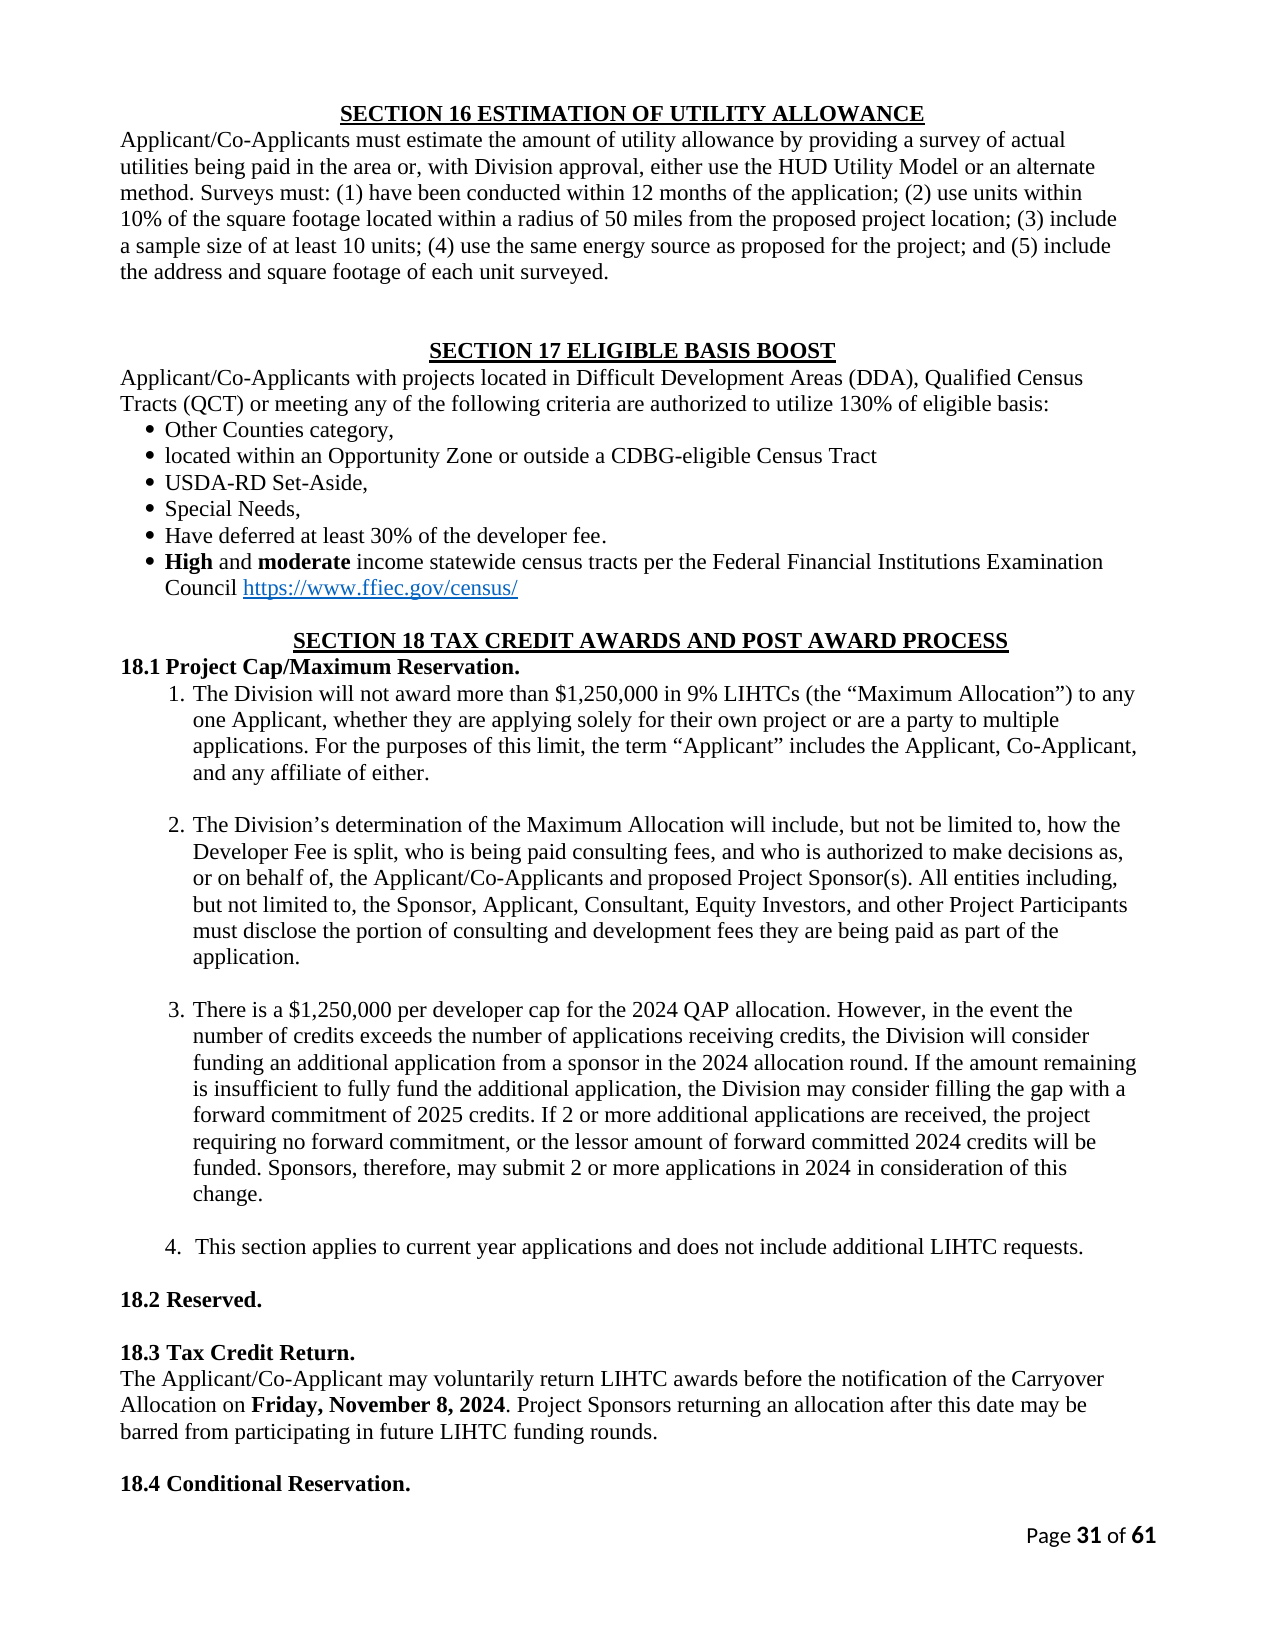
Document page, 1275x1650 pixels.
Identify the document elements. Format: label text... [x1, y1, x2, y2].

list This section applies to current year applications and does not include additional LIHTC requests. [164, 1233, 1134, 1259]
subtitle SECTION 17 ELIGIBLE BASIS BOOST [277, 337, 987, 363]
list Other Counties category, [146, 416, 1143, 443]
list High and moderate income statewide census tracts per the Federal Financial Institutions Examination Council https://www.ffiec.gov/census/ [146, 548, 1143, 601]
subtitle Tax Credit Return. [120, 1339, 1156, 1365]
text Applicant/Co-Applicants with projects located in Difficult Development Areas (DDA), Qualified Census Tracts (QCT) or meeting any of the following criteria are authorized to utilize 130% of eligible basis: [120, 363, 1143, 416]
subtitle SECTION 16 ESTIMATION OF UTILITY ALLOWANCE [277, 100, 987, 126]
subtitle SECTION 18 TAX CREDIT AWARDS AND POST AWARD PROCESS [293, 627, 1156, 653]
text Applicant/Co-Applicants must estimate the amount of utility allowance by providing a survey of actual utilities being paid in the area or, with Division approval, either use the HUD Utility Model or an alternate method. Surveys must: (1) have been conducted within 12 months of the application; (2) use units within 10% of the square footage located within a radius of 50 miles from the proposed project location; (3) include a sample size of at least 10 units; (4) use the same energy source as proposed for the project; and (5) include the address and square footage of each unit surveyed. [120, 126, 1128, 284]
subtitle Reserved. [120, 1286, 1156, 1312]
list The Division will not award more than $1,250,000 in 9% LIHTCs (the “Maximum Allocation”) to any one Applicant, whether they are applying solely for their own project or are a party to multiple applications. For the purposes of this limit, the term “Applicant” includes the Applicant, Co-Applicant, and any affiliate of either. [168, 680, 1143, 785]
list The Division’s determination of the Maximum Allocation will include, but not be limited to, how the Developer Fee is split, who is being paid consulting fees, and who is authorized to make decisions as, or on behalf of, the Applicant/Co-Applicants and proposed Project Sponsor(s). All entities including, but not limited to, the Sponsor, Applicant, Consultant, Equity Investors, and other Project Participants must disclose the portion of consulting and development fees they are being paid as part of the application. [168, 812, 1143, 970]
list USDA-RD Set-Aside, [146, 469, 1143, 495]
text The Applicant/Co-Applicant may voluntarily return LIHTC awards before the notification of the Carryover Allocation on Friday, November 8, 2024. Project Sponsors returning an allocation after this date may be barred from participating in future LIHTC funding rounds. [120, 1365, 1134, 1444]
list Have deferred at least 30% of the developer fee. [146, 522, 1143, 548]
list There is a $1,250,000 per developer cap for the 2024 QAP allocation. However, in the event the number of credits exceeds the number of applications receiving credits, the Division will consider funding an additional application from a sponsor in the 2024 allocation round. If the amount remaining is insufficient to fully fund the additional application, the Division may consider filling the gap with a forward commitment of 2025 credits. If 2 or more additional applications are received, the project requiring no forward commitment, or the lessor amount of forward committed 2024 credits will be funded. Sponsors, therefore, may submit 2 or more applications in 2024 in consideration of this change. [168, 996, 1143, 1207]
subtitle Conditional Reservation. [120, 1470, 1156, 1497]
subtitle Project Cap/Maximum Reservation. [120, 653, 1156, 680]
list located within an Opportunity Zone or outside a CDBG-eligible Census Tract [146, 443, 1143, 469]
list Special Needs, [146, 495, 1143, 522]
